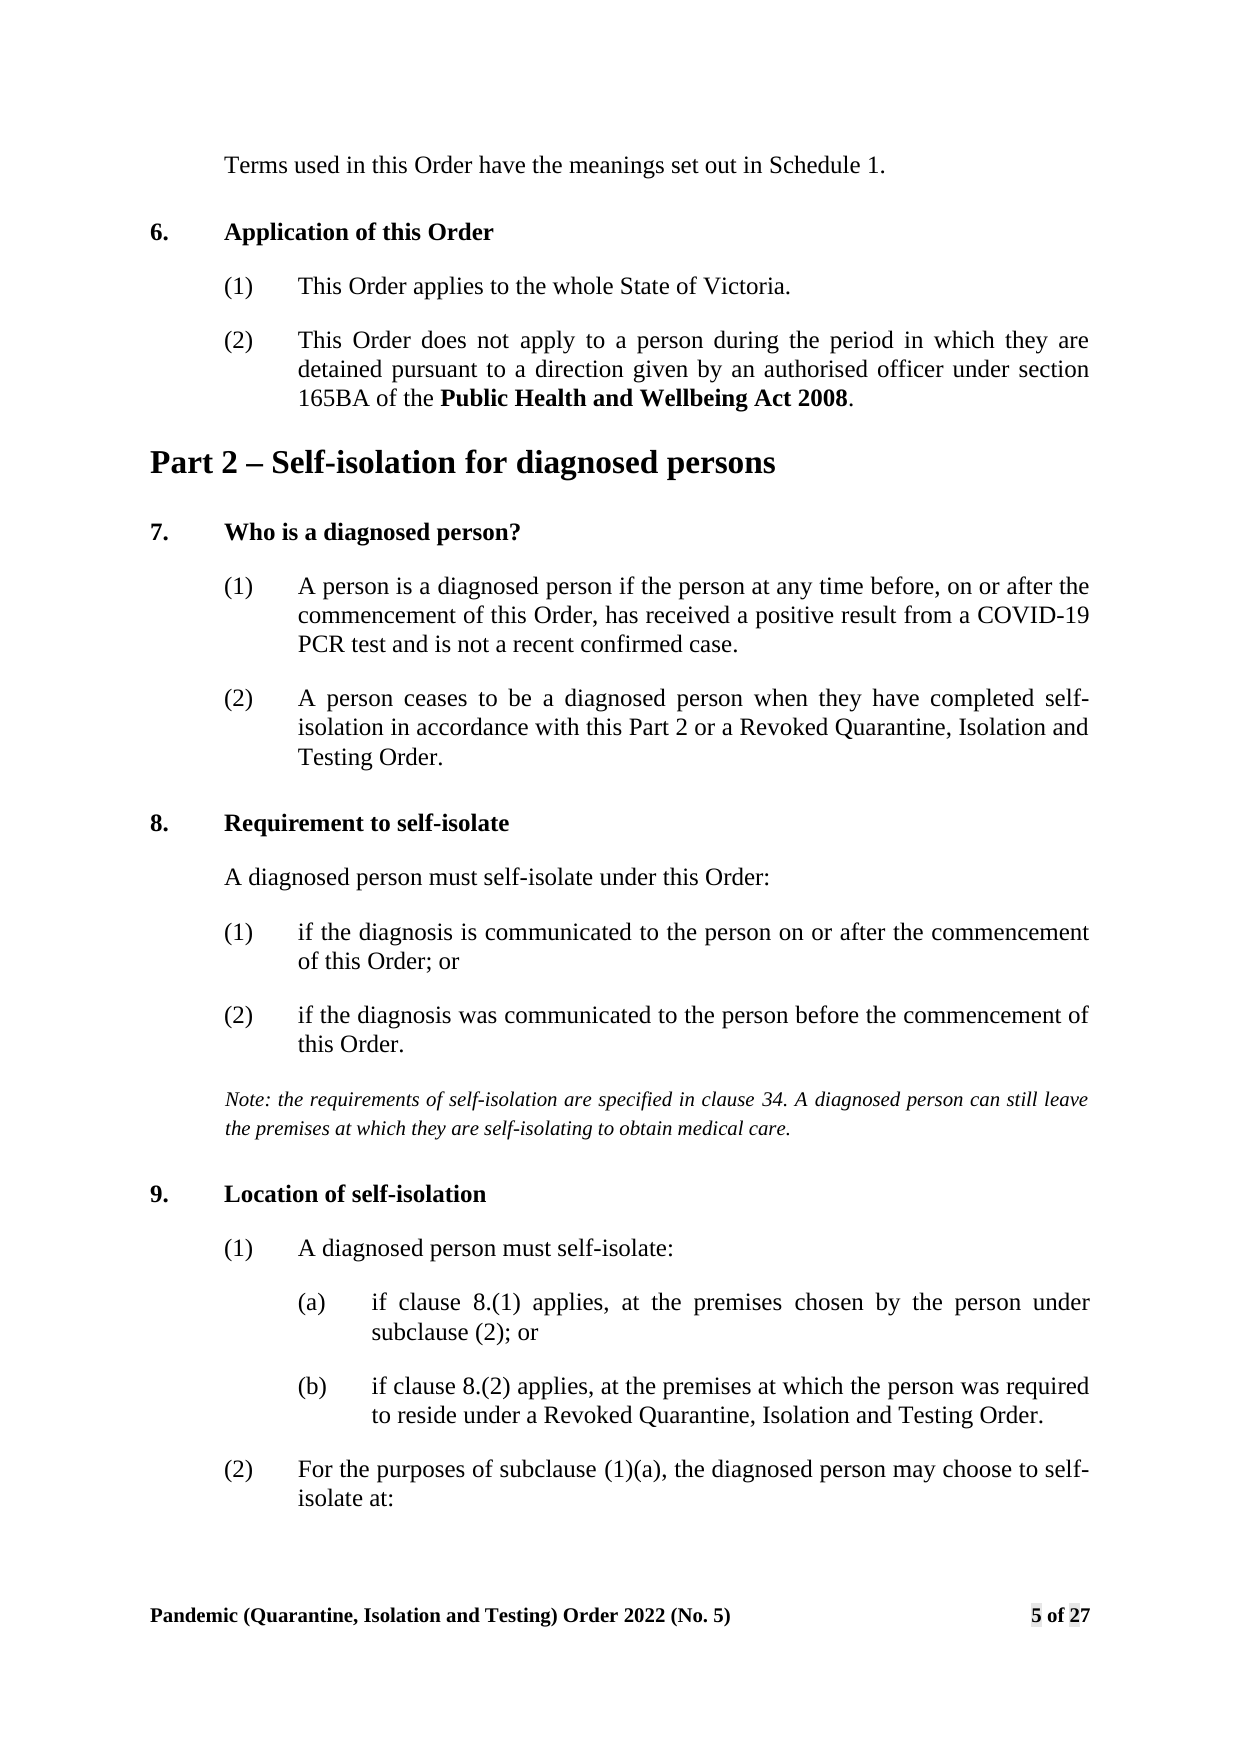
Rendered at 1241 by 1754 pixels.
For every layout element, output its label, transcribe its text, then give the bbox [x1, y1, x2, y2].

subtitle A diagnosed person must self-isolate: [224, 1233, 1090, 1262]
subtitle Requirement to self-isolate [150, 808, 1090, 837]
subtitle This Order does not apply to a person during the period in which they are detained pursuant to a direction given by an authorised officer under section 165BA of the Public Health and Wellbeing Act 2008. [224, 325, 1090, 412]
subtitle A diagnosed person must self-isolate under this Order: [224, 862, 1090, 892]
subtitle if the diagnosis was communicated to the person before the commencement of this Order. [224, 1000, 1090, 1058]
subtitle if clause 8(1) applies, at the premises chosen by the person under subclause (2); or [298, 1287, 1090, 1346]
subtitle For the purposes of subclause (1)(a), the diagnosed person may choose to self-isolate at: [224, 1454, 1090, 1512]
subtitle Part 2 – Self-isolation for diagnosed persons [150, 450, 1090, 479]
subtitle This Order applies to the whole State of Victoria. [224, 271, 1090, 300]
subtitle if clause 8(2) applies, at the premises at which the person was required to reside under a Revoked Quarantine, Isolation and Testing Order. [298, 1371, 1090, 1429]
text Terms used in this Order have the meanings set out in Schedule 1. [150, 150, 1090, 179]
subtitle A person is a diagnosed person if the person at any time before, on or after the commencement of this Order, has received a positive result from a COVID-19 PCR test and is not a recent confirmed case. [224, 571, 1090, 658]
subtitle Application of this Order [150, 217, 1090, 246]
subtitle Who is a diagnosed person? [150, 517, 1090, 546]
subtitle if the diagnosis is communicated to the person on or after the commencement of this Order; or [224, 917, 1090, 975]
subtitle A person ceases to be a diagnosed person when they have completed self-isolation in accordance with this Part 2 or a Revoked Quarantine, Isolation and Testing Order. [224, 683, 1090, 771]
text Note: the requirements of self-isolation are specified in clause 34. A diagnosed person can still leave the premises at which they are self-isolating to obtain medical care. [225, 1083, 1090, 1142]
subtitle Location of self-isolation [150, 1179, 1090, 1208]
